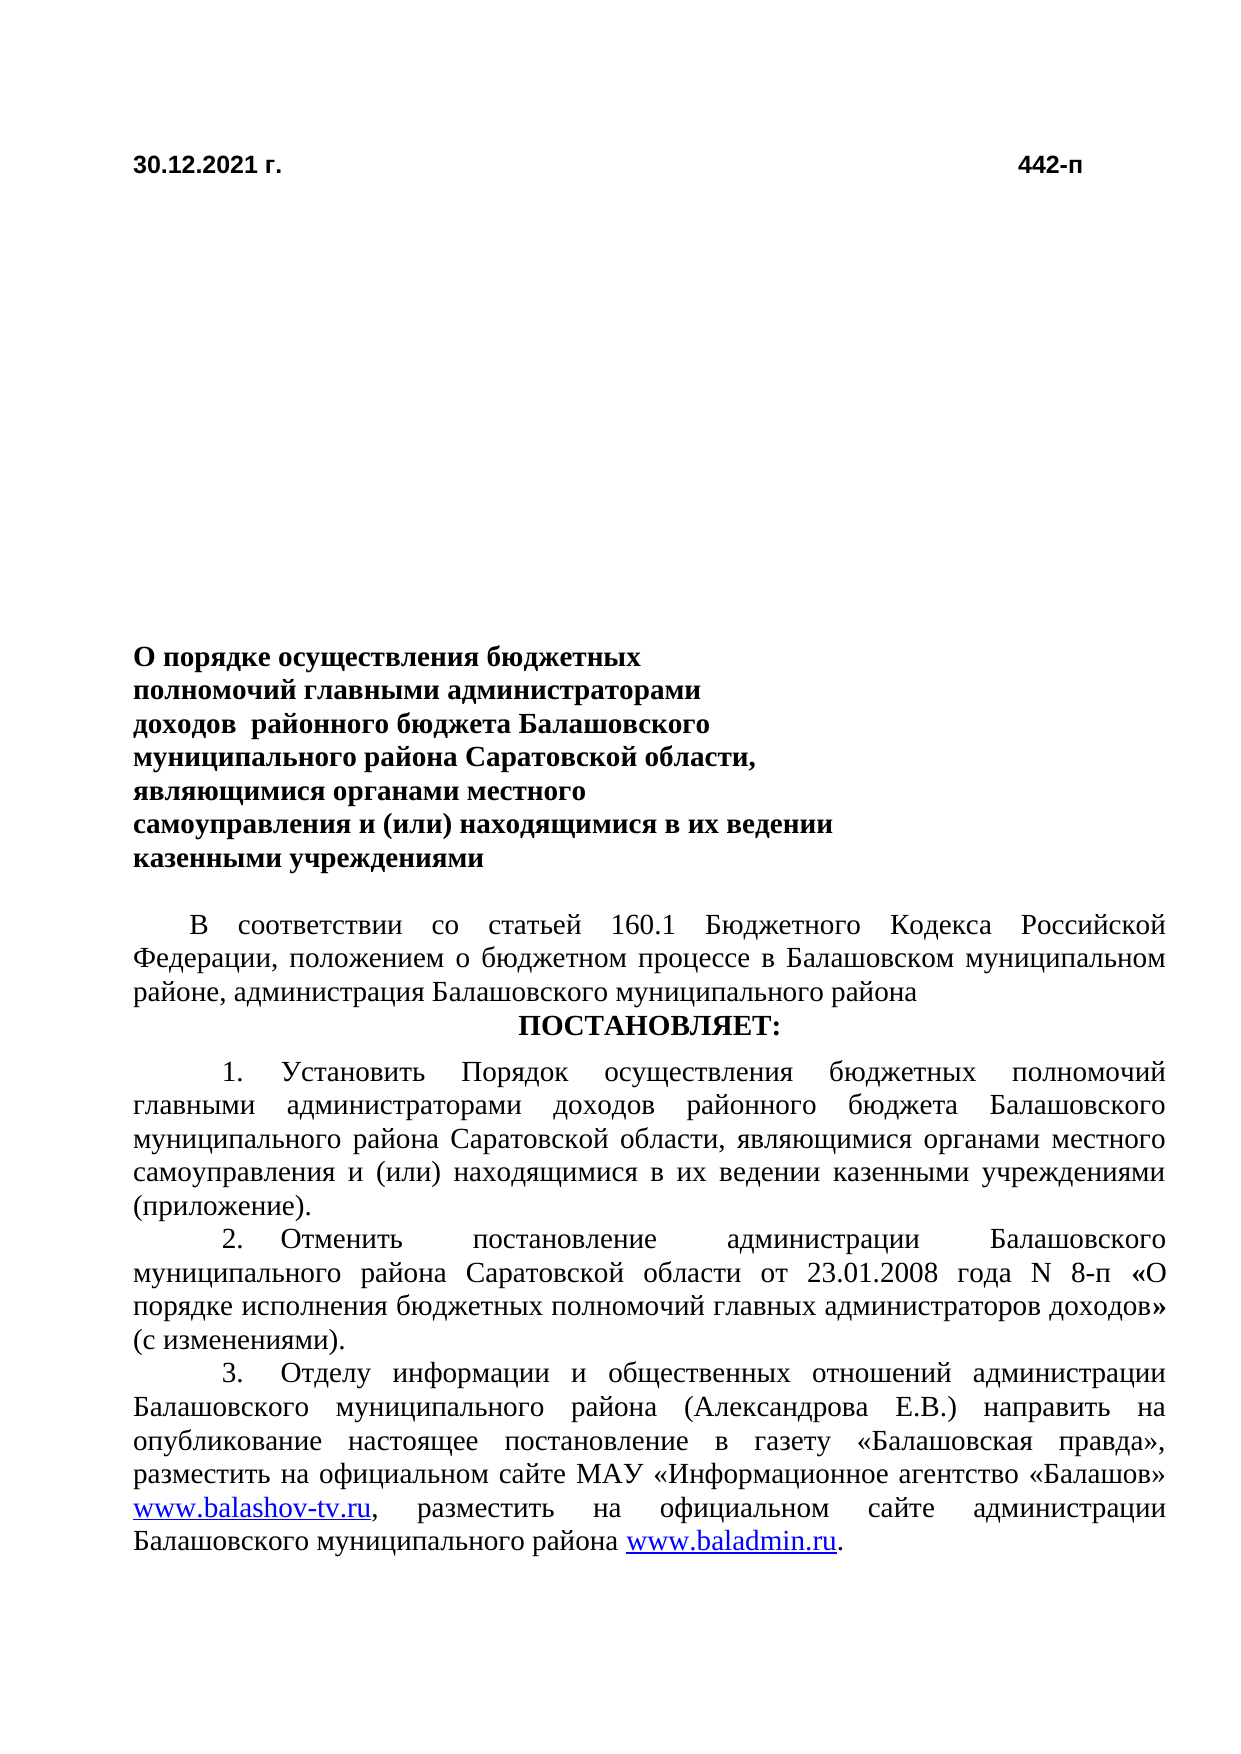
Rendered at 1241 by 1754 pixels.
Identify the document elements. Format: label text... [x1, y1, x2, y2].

title О порядке осуществления бюджетных [133, 639, 1167, 672]
title доходов районного бюджета Балашовского [133, 706, 1167, 739]
list Отделу информации и общественных отношений администрации Балашовского муниципального района (Александрова Е.В.) направить на опубликование настоящее постановление в газету «Балашовская правда», разместить на официальном сайте МАУ «Информационное агентство «Балашов» www.balashov-tv.ru, разместить на официальном сайте администрации Балашовского муниципального района www.baladmin.ru. [133, 1356, 1167, 1557]
title самоуправления и (или) находящимися в их ведении [133, 806, 1167, 840]
text В соответствии со статьей 160.1 Бюджетного Кодекса Российской Федерации, положением о бюджетном процессе в Балашовском муниципальном районе, администрация Балашовского муниципального района [133, 907, 1167, 1008]
title муниципального района Саратовской области, [133, 739, 1167, 773]
title являющимися органами местного [133, 773, 1167, 806]
title полномочий главными администраторами [133, 672, 1167, 706]
title казенными учреждениями [133, 840, 1167, 873]
list Установить Порядок осуществления бюджетных полномочий главными администраторами доходов районного бюджета Балашовского муниципального района Саратовской области, являющимися органами местного самоуправления и (или) находящимися в их ведении казенными учреждениями (приложение). [133, 1054, 1167, 1221]
title 30.12.2021 г. 442-п [133, 150, 1167, 179]
list Отменить постановление администрации Балашовского муниципального района Саратовской области от 23.01.2008 года N 8-п «О порядке исполнения бюджетных полномочий главных администраторов доходов» (с изменениями). [133, 1221, 1167, 1356]
text ПОСТАНОВЛЯЕТ: [133, 1008, 1167, 1041]
